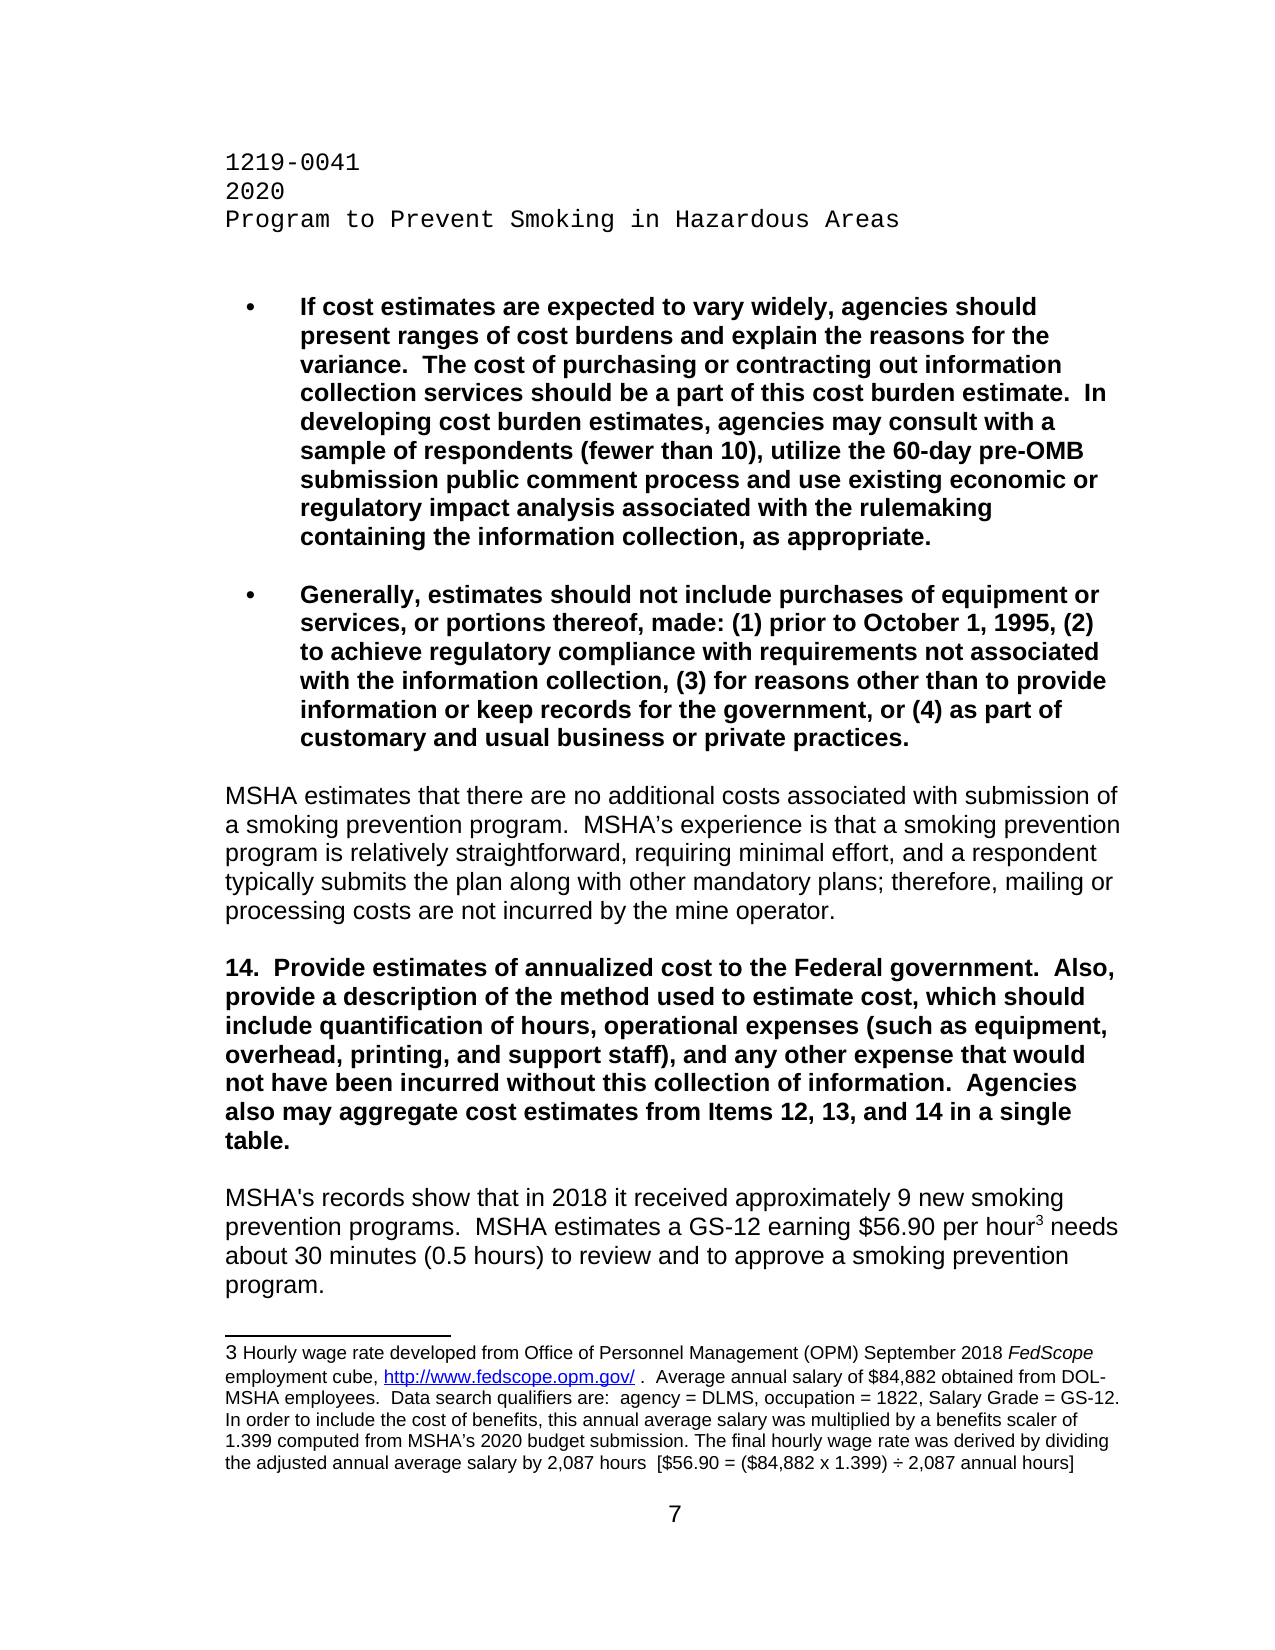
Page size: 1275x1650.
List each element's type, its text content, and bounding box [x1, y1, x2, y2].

text MSHA's records show that in 2018 it received approximately 9 new smoking prevention programs. MSHA estimates a GS-12 earning $56.90 per hour needs about 30 minutes (0.5 hours) to review and to approve a smoking prevention program. [225, 1183, 1125, 1298]
text 14. Provide estimates of annualized cost to the Federal government. Also, provide a description of the method used to estimate cost, which should include quantification of hours, operational expenses (such as equipment, overhead, printing, and support staff), and any other expense that would not have been incurred without this collection of information. Agencies also may aggregate cost estimates from Items 12, 13, and 14 in a single table. [225, 953, 1125, 1154]
text • If cost estimates are expected to vary widely, agencies should present ranges of cost burdens and explain the reasons for the variance. The cost of purchasing or contracting out information collection services should be a part of this cost burden estimate. In developing cost burden estimates, agencies may consult with a sample of respondents (fewer than 10), utilize the 60-day pre-OMB submission public comment process and use existing economic or regulatory impact analysis associated with the rulemaking containing the information collection, as appropriate. [225, 292, 1125, 551]
text • Generally, estimates should not include purchases of equipment or services, or portions thereof, made: (1) prior to October 1, 1995, (2) to achieve regulatory compliance with requirements not associated with the information collection, (3) for reasons other than to provide information or keep records for the government, or (4) as part of customary and usual business or private practices. [225, 579, 1125, 752]
text MSHA estimates that there are no additional costs associated with submission of a smoking prevention program. MSHA’s experience is that a smoking prevention program is relatively straightforward, requiring minimal effort, and a respondent typically submits the plan along with other mandatory plans; therefore, mailing or processing costs are not incurred by the mine operator. [225, 781, 1125, 924]
